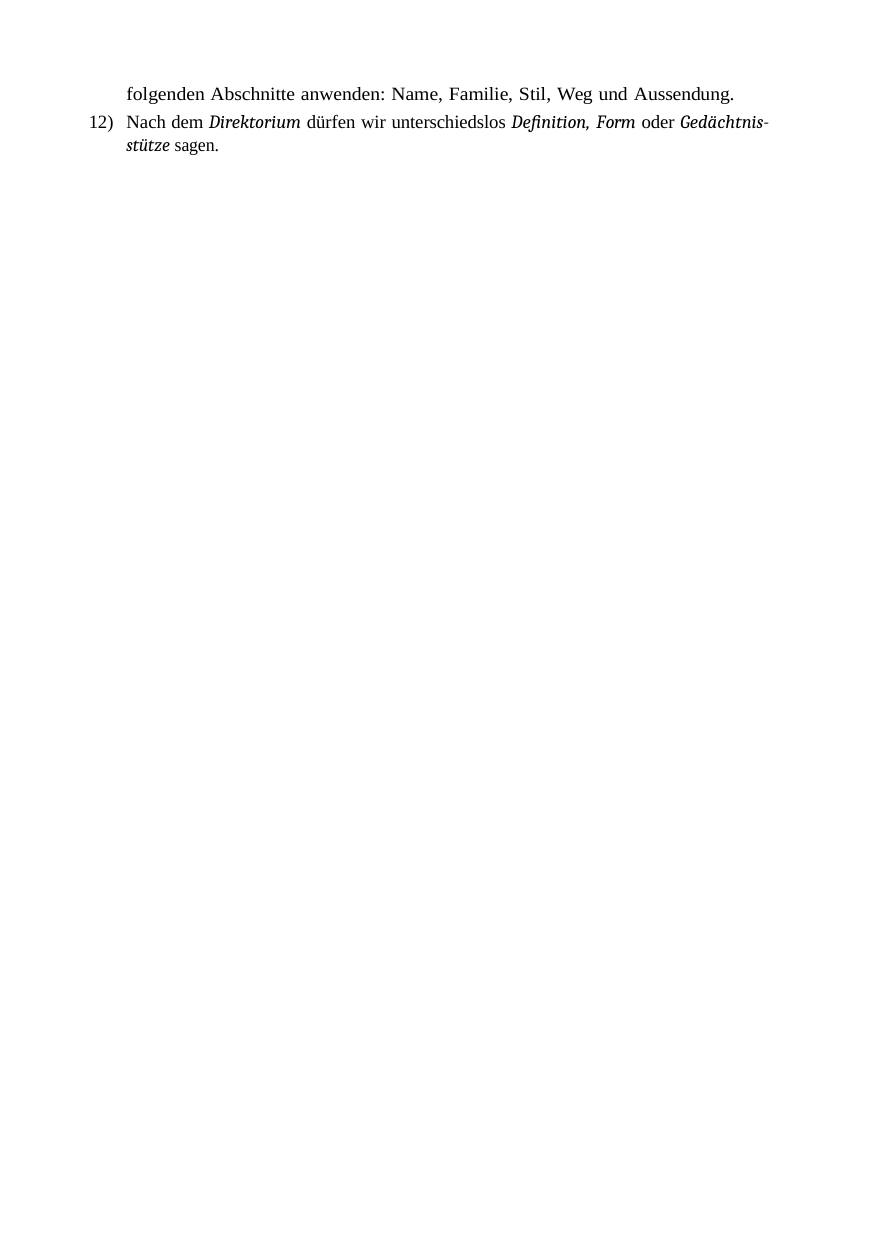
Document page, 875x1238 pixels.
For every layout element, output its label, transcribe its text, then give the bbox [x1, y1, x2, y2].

list Nach dem Direktorium dürfen wir unterschiedslos Definition, Form oder Gedächtnis- stütze sagen. [88, 111, 787, 156]
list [88, 83, 787, 105]
